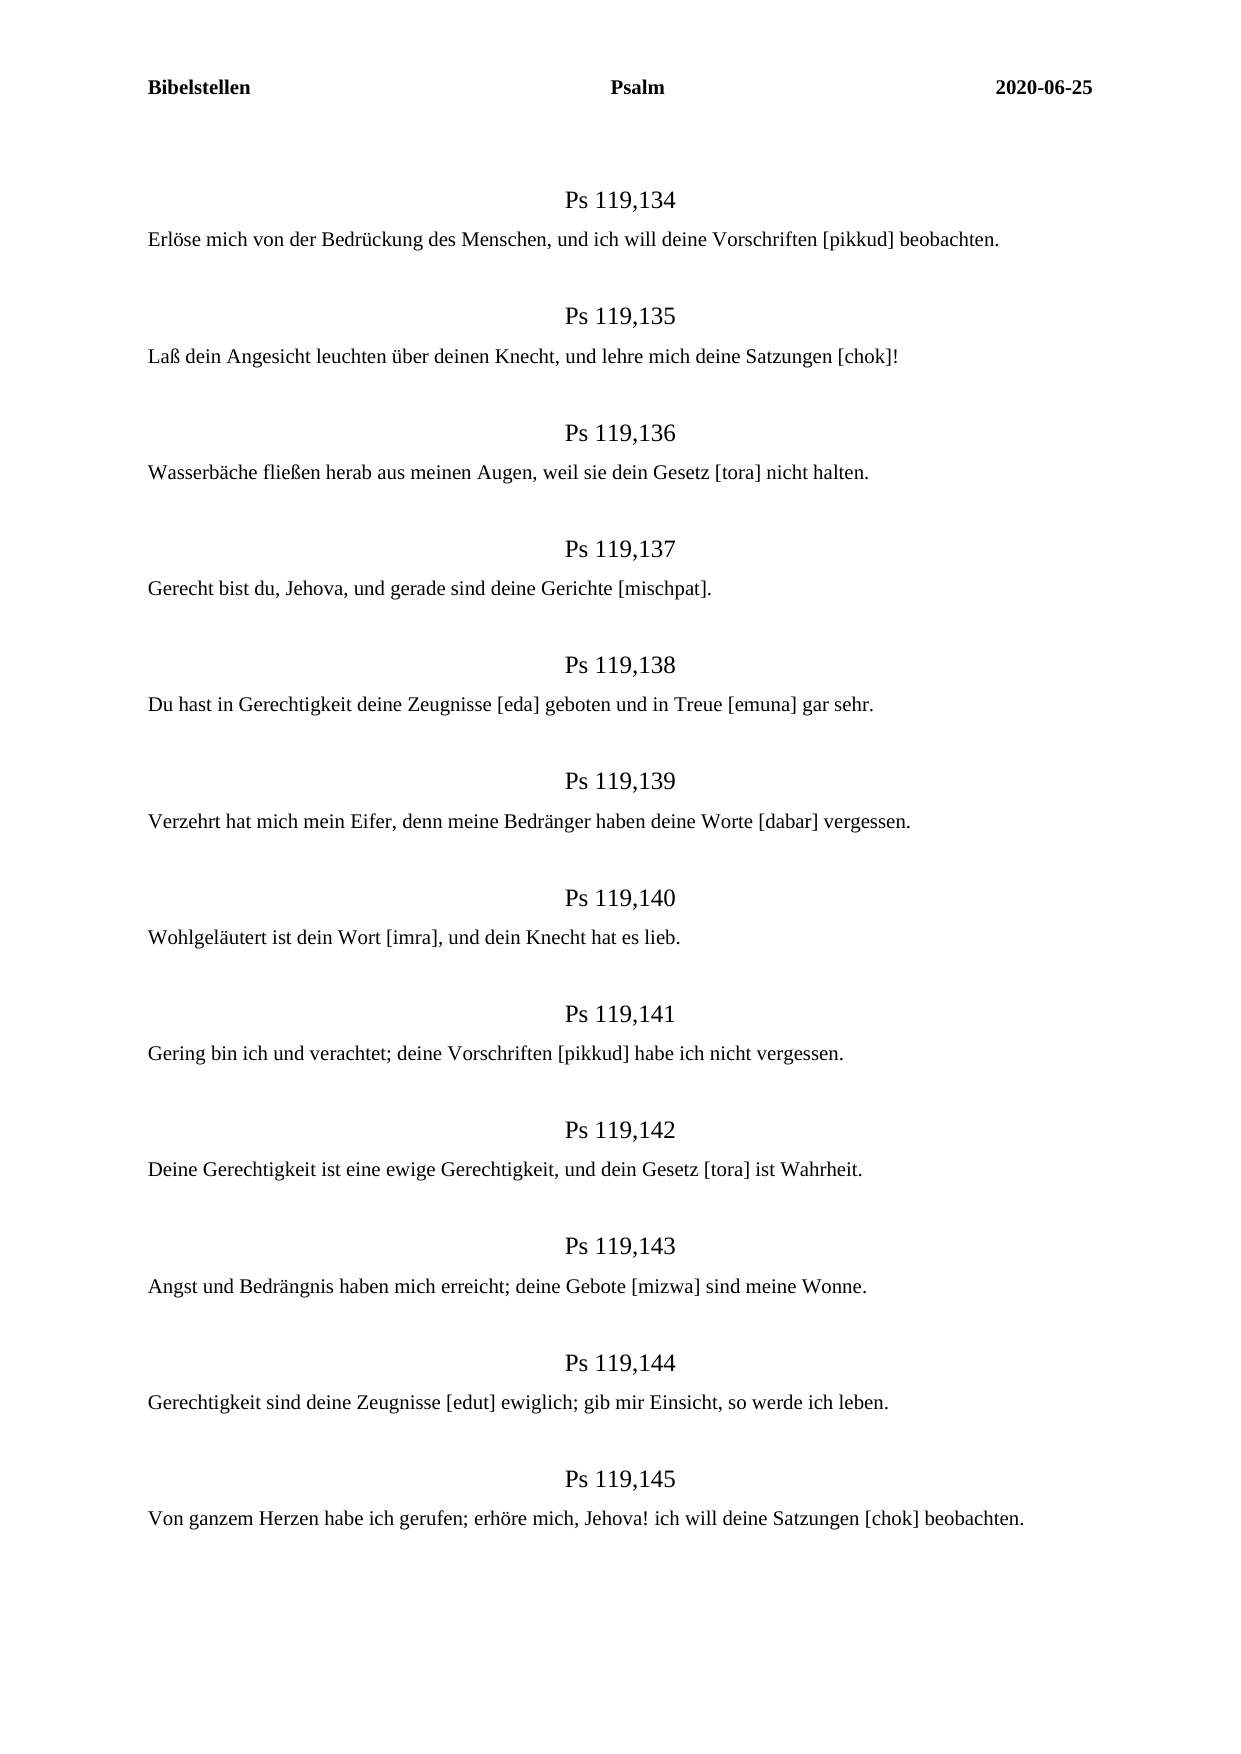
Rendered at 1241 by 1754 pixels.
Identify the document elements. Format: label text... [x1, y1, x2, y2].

text Ps 119,136 [148, 418, 1093, 446]
text Ps 119,145 [148, 1464, 1093, 1493]
text Von ganzem Herzen habe ich gerufen; erhöre mich, Jehova! ich will deine Satzungen [chok] beobachten. [148, 1505, 1093, 1530]
text Wasserbäche fließen herab aus meinen Augen, weil sie dein Gesetz [tora] nicht halten. [148, 459, 1093, 484]
text Ps 119,138 [148, 650, 1093, 679]
text Ps 119,141 [148, 999, 1093, 1028]
text Angst und Bedrängnis haben mich erreicht; deine Gebote [mizwa] sind meine Wonne. [148, 1273, 1093, 1298]
text Ps 119,134 [148, 185, 1093, 214]
text Ps 119,137 [148, 534, 1093, 563]
text Du hast in Gerechtigkeit deine Zeugnisse [eda] geboten und in Treue [emuna] gar sehr. [148, 691, 1093, 716]
text Gering bin ich und verachtet; deine Vorschriften [pikkud] habe ich nicht vergessen. [148, 1040, 1093, 1065]
text Laß dein Angesicht leuchten über deinen Knecht, und lehre mich deine Satzungen [chok]! [148, 343, 1093, 368]
text Verzehrt hat mich mein Eifer, denn meine Bedränger haben deine Worte [dabar] vergessen. [148, 808, 1093, 833]
text Ps 119,142 [148, 1115, 1093, 1144]
text Ps 119,144 [148, 1348, 1093, 1376]
text Deine Gerechtigkeit ist eine ewige Gerechtigkeit, und dein Gesetz [tora] ist Wahrheit. [148, 1156, 1093, 1181]
text Ps 119,140 [148, 883, 1093, 911]
text Wohlgeläutert ist dein Wort [imra], und dein Knecht hat es lieb. [148, 924, 1093, 949]
text Erlöse mich von der Bedrückung des Menschen, und ich will deine Vorschriften [pikkud] beobachten. [148, 226, 1093, 251]
text Ps 119,135 [148, 301, 1093, 330]
text Gerecht bist du, Jehova, und gerade sind deine Gerichte [mischpat]. [148, 575, 1093, 600]
text Gerechtigkeit sind deine Zeugnisse [edut] ewiglich; gib mir Einsicht, so werde ich leben. [148, 1389, 1093, 1414]
text Ps 119,143 [148, 1231, 1093, 1260]
text Ps 119,139 [148, 766, 1093, 795]
